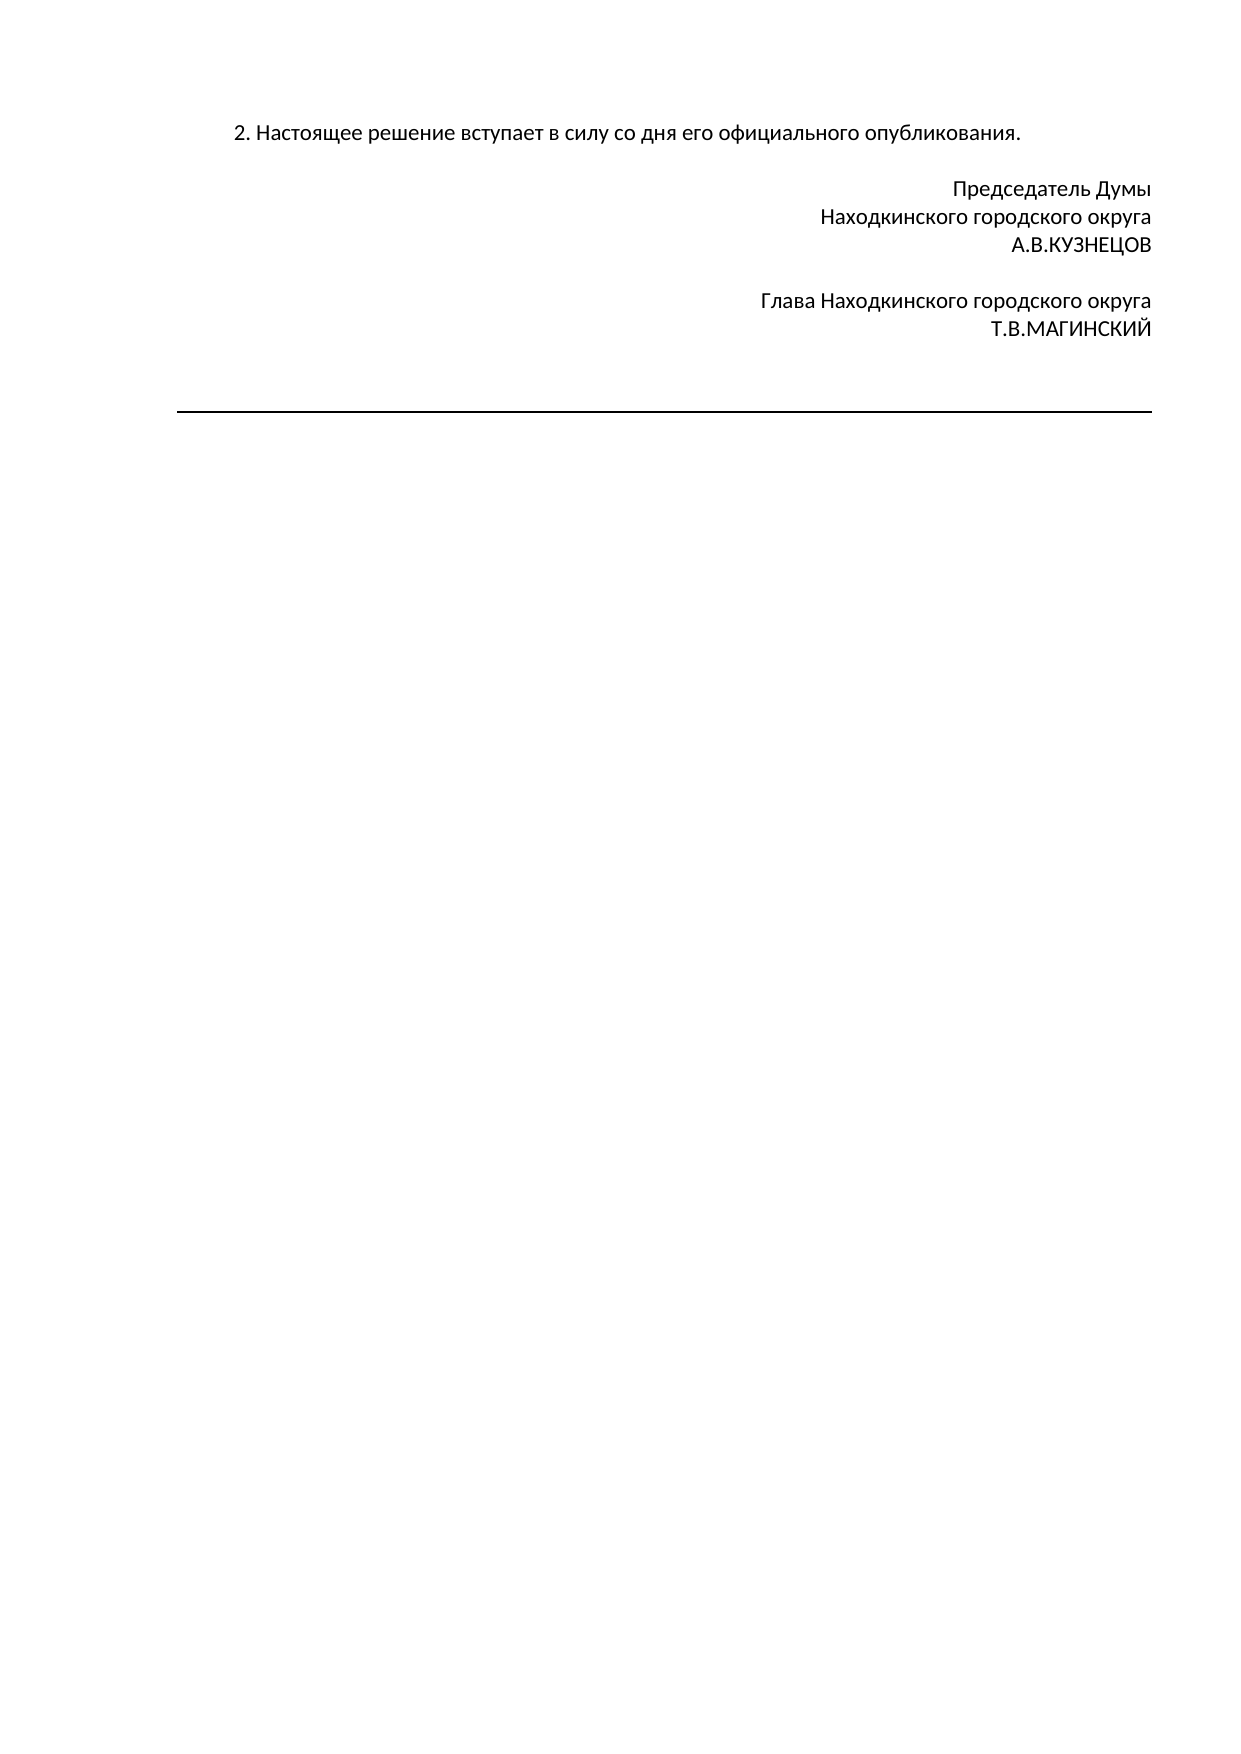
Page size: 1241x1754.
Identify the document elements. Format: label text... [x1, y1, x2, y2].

text Т.В.МАГИНСКИЙ [177, 314, 1152, 342]
text Глава Находкинского городского округа [177, 286, 1152, 314]
text Находкинского городского округа [177, 202, 1152, 230]
text Председатель Думы [177, 174, 1152, 202]
text А.В.КУЗНЕЦОВ [177, 230, 1152, 258]
text 2. Настоящее решение вступает в силу со дня его официального опубликования. [177, 118, 1152, 146]
